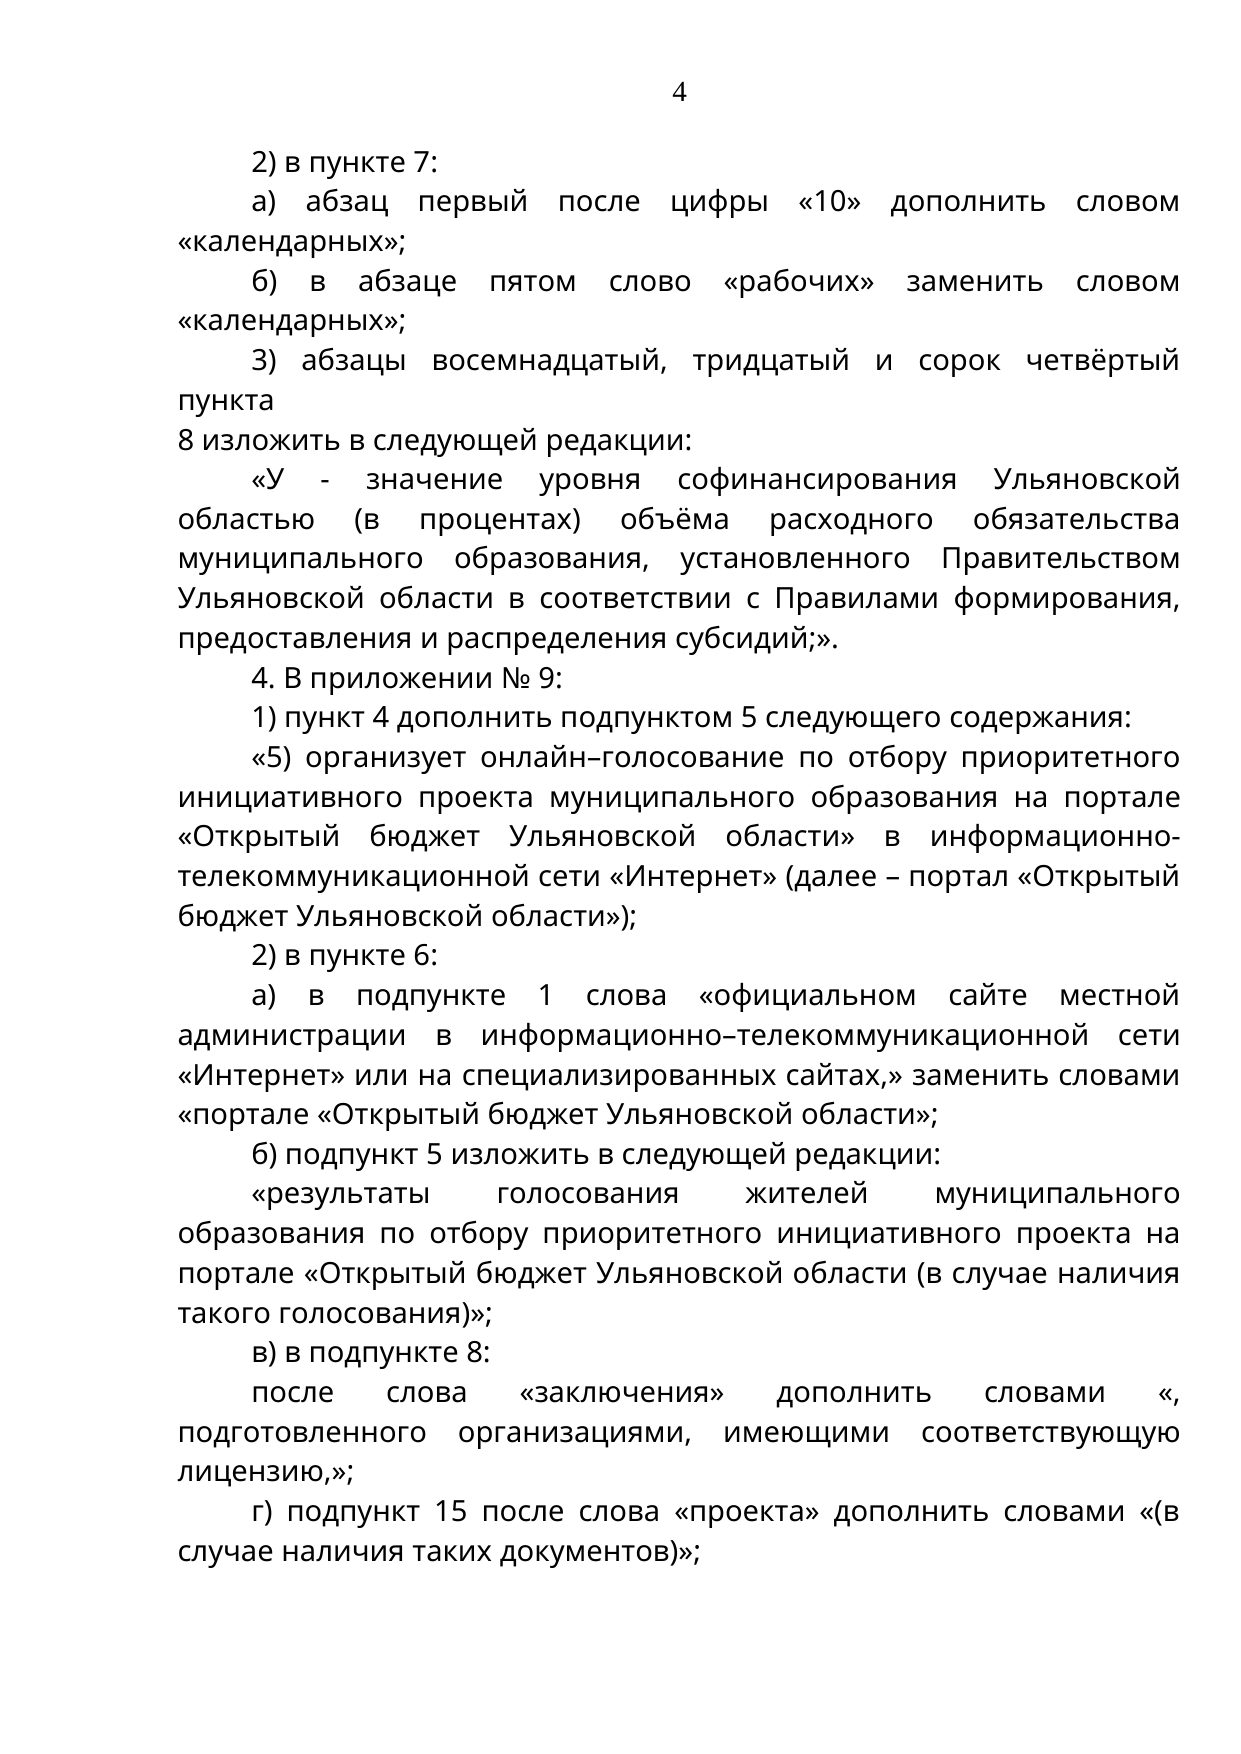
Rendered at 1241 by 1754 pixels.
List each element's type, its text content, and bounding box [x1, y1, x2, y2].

text б) в абзаце пятом слово «рабочих» заменить словом «календарных»; [177, 260, 1181, 339]
text «5) организует онлайн–голосование по отбору приоритетного инициативного проекта муниципального образования на портале «Открытый бюджет Ульяновской области» в информационно-телекоммуникационной сети «Интернет» (далее – портал «Открытый бюджет Ульяновской области»); [177, 736, 1181, 935]
text 1) пункт 4 дополнить подпунктом 5 следующего содержания: [177, 697, 1181, 736]
text б) подпункт 5 изложить в следующей редакции: [177, 1133, 1181, 1173]
text 4. В приложении № 9: [177, 657, 1181, 697]
text г) подпункт 15 после слова «проекта» дополнить словами «(в случае наличия таких документов)»; [177, 1490, 1181, 1570]
text 2) в пункте 7: [177, 141, 1181, 181]
text 3) абзацы восемнадцатый, тридцатый и сорок четвёртый пункта 8 изложить в следующей редакции: [177, 339, 1181, 458]
text а) в подпункте 1 слова «официальном сайте местной администрации в информационно–телекоммуникационной сети «Интернет» или на специализированных сайтах,» заменить словами «портале «Открытый бюджет Ульяновской области»; [177, 974, 1181, 1133]
text в) в подпункте 8: [177, 1332, 1181, 1371]
text «У - значение уровня софинансирования Ульяновской областью (в процентах) объёма расходного обязательства муниципального образования, установленного Правительством Ульяновской области в соответствии с Правилами формирования, предоставления и распределения субсидий;». [177, 458, 1181, 657]
text после слова «заключения» дополнить словами «, подготовленного организациями, имеющими соответствующую лицензию,»; [177, 1371, 1181, 1490]
text 2) в пункте 6: [177, 935, 1181, 974]
text а) абзац первый после цифры «10» дополнить словом «календарных»; [177, 181, 1181, 260]
